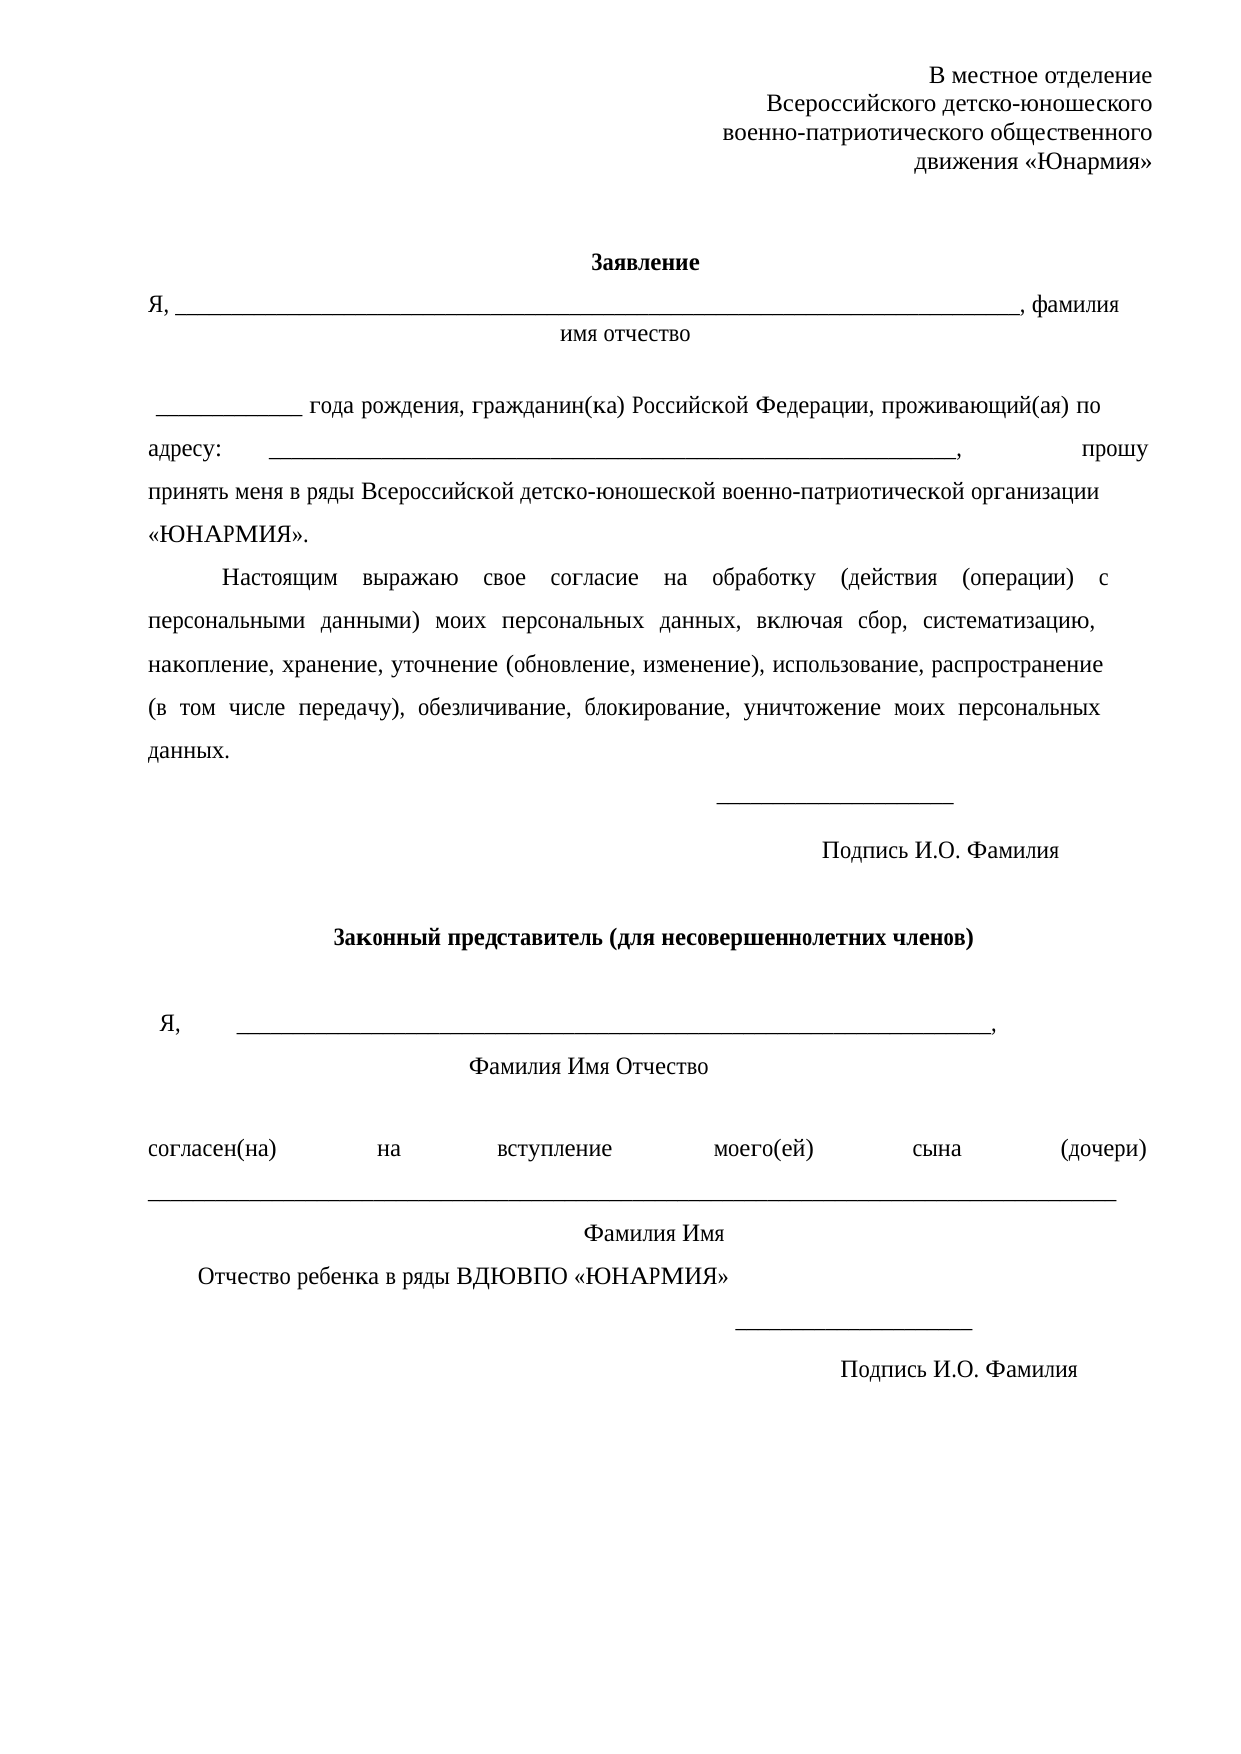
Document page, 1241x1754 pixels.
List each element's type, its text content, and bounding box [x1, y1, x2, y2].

text «ЮНАРМИЯ». [148, 519, 1154, 548]
text накопление, хранение, уточнение (обновление, изменение), использование, распространение [148, 649, 1154, 677]
text согласен(на) на вступление моего(ей) сына (дочери) ______________________________________________________________________________________ [148, 1133, 1154, 1204]
text (в том числе передачу), обезличивание, блокирование, уничтожение моих персональных [148, 692, 1154, 721]
text движения «Юнармия» [148, 146, 1152, 175]
text персональными данными) моих персональных данных, включая сбор, систематизацию, [148, 606, 1154, 634]
text _____________ года рождения, гражданин(ка) Российской Федерации, проживающий(ая) по [156, 390, 1154, 419]
text Фамилия Имя Отчество ребенка в ряды ВДЮВПО «ЮНАРМИЯ» [154, 1218, 772, 1290]
text Всероссийского детско-юношеского [148, 88, 1152, 117]
text адресу: _____________________________________________________________, прошу [148, 433, 1154, 462]
text _____________________ [717, 778, 1154, 807]
text Я, ___________________________________________________________________, [148, 1008, 998, 1037]
text Законный представитель (для несовершеннолетних членов) [148, 922, 998, 951]
text Подпись И.О. Фамилия [840, 1354, 1154, 1383]
text Подпись И.О. Фамилия [822, 835, 1154, 864]
text военно-патриотического общественного [148, 117, 1152, 146]
text данных. [148, 735, 1154, 764]
text Я, ___________________________________________________________________________, фамилия имя отчество [148, 290, 1129, 347]
text Заявление [591, 247, 1154, 275]
text Настоящим выражаю свое согласие на обработку (действия (операции) с [222, 562, 1154, 591]
text _____________________ [735, 1304, 1154, 1333]
text Фамилия Имя Отчество [148, 1051, 1154, 1080]
text принять меня в ряды Всероссийской детско-юношеской военно-патриотической организации [148, 476, 1154, 505]
text В местное отделение [148, 60, 1152, 88]
